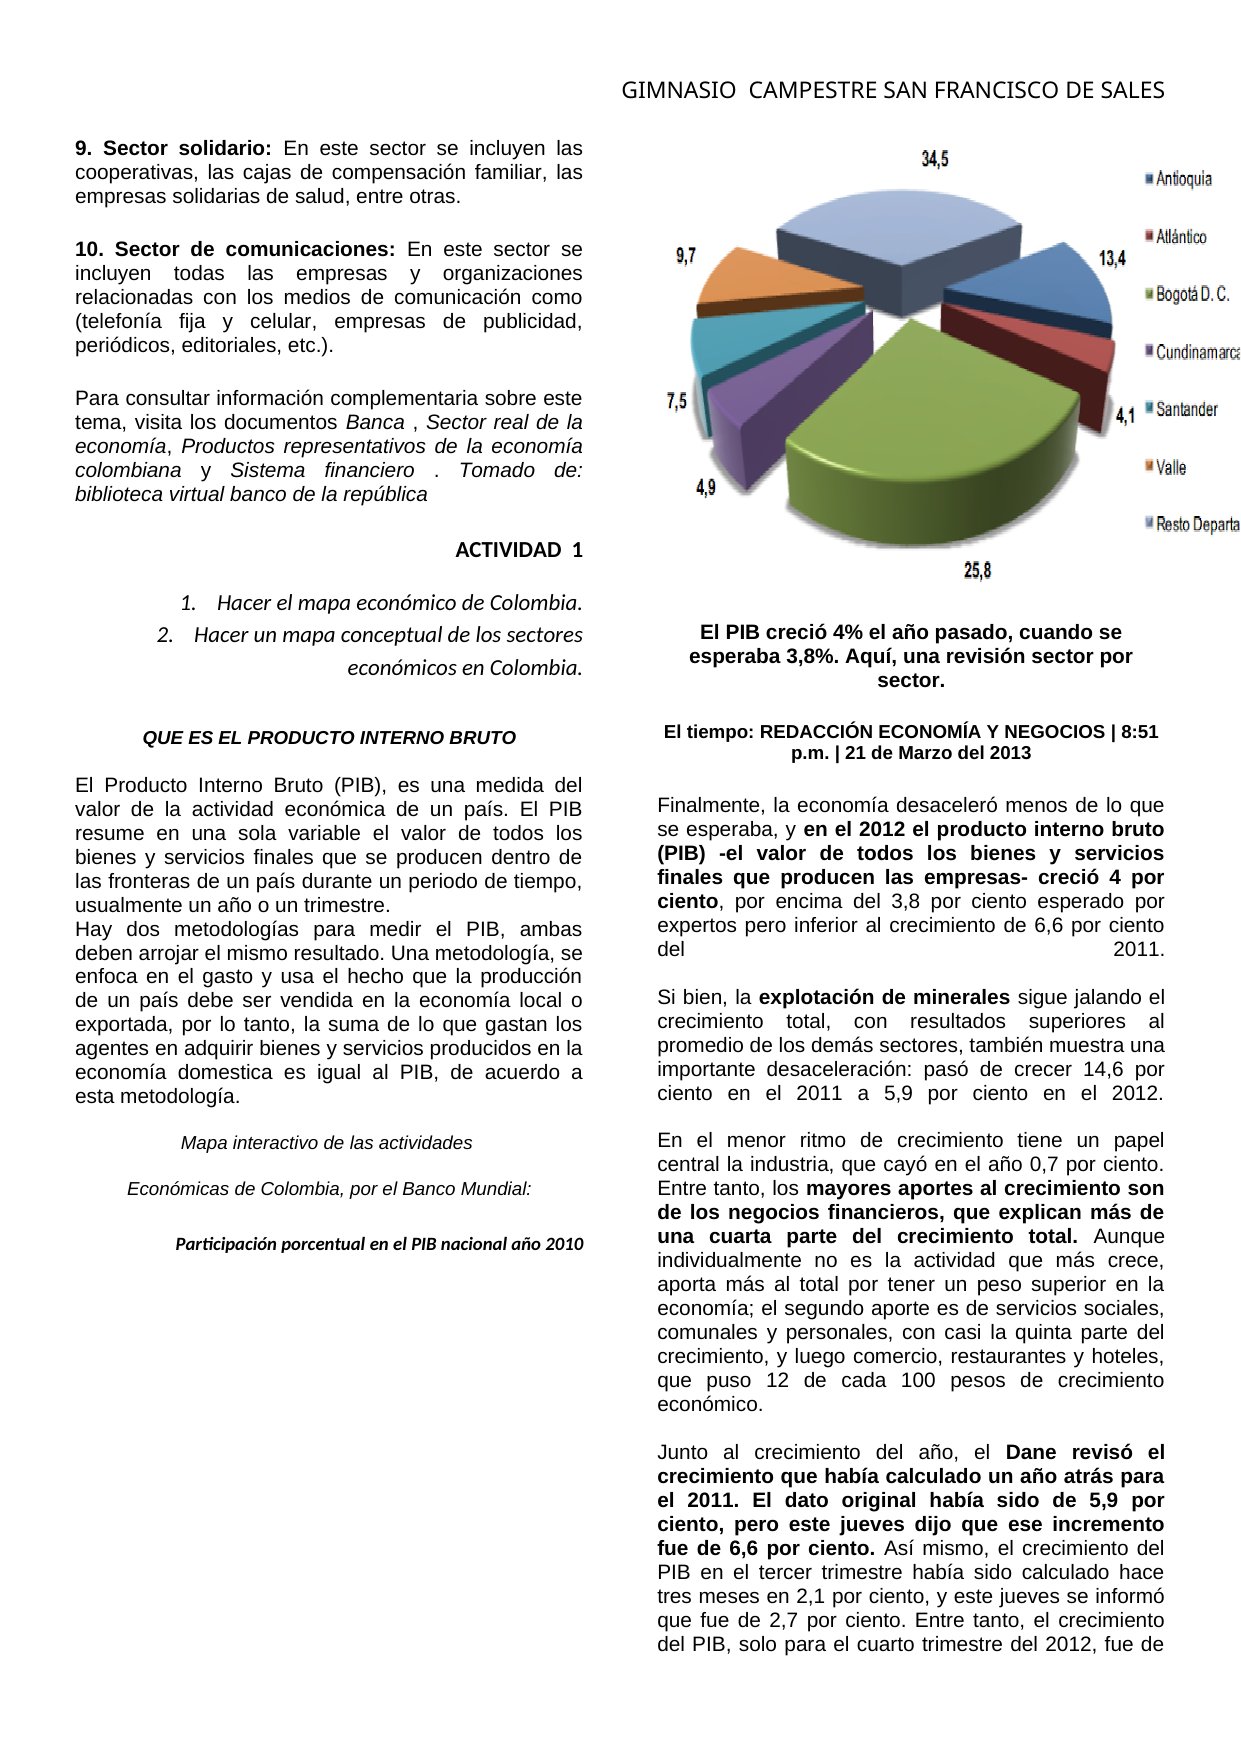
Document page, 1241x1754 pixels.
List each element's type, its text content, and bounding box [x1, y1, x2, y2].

list Hacer un mapa conceptual de los sectores económicos en Colombia. [75, 620, 583, 681]
text ACTIVIDAD 1 [75, 535, 583, 563]
text El tiempo: REDACCIÓN ECONOMÍA Y NEGOCIOS | 8:51 p.m. | 21 de Marzo del 2013 [657, 721, 1165, 764]
text Hay dos metodologías para medir el PIB, ambas deben arrojar el mismo resultado. Una metodología, se enfoca en el gasto y usa el hecho que la producción de un país debe ser vendida en la economía local o exportada, por lo tanto, la suma de lo que gastan los agentes en adquirir bienes y servicios producidos en la economía domestica es igual al PIB, de acuerdo a esta metodología. [75, 916, 583, 1108]
text 9. Sector solidario: En este sector se incluyen las cooperativas, las cajas de compensación familiar, las empresas solidarias de salud, entre otras. [75, 136, 583, 208]
list Hacer el mapa económico de Colombia. [75, 588, 583, 616]
text El Producto Interno Bruto (PIB), es una medida del valor de la actividad económica de un país. El PIB resume en una sola variable el valor de todos los bienes y servicios finales que se producen dentro de las fronteras de un país durante un periodo de tiempo, usualmente un año o un trimestre. [75, 773, 583, 916]
text Participación porcentual en el PIB nacional año 2010 [75, 1232, 583, 1254]
text 10. Sector de comunicaciones: En este sector se incluyen todas las empresas y organizaciones relacionadas con los medios de comunicación como (telefonía fija y celular, empresas de publicidad, periódicos, editoriales, etc.). [75, 237, 583, 357]
text QUE ES EL PRODUCTO INTERNO BRUTO [75, 727, 583, 749]
picture [657, 136, 1241, 587]
text Mapa interactivo de las actividades [75, 1132, 583, 1154]
text Económicas de Colombia, por el Banco Mundial: [75, 1178, 583, 1199]
text Para consultar información complementaria sobre este tema, visita los documentos Banca , Sector real de la economía, Productos representativos de la economía colombiana y Sistema financiero . Tomado de: biblioteca virtual banco de la república [75, 386, 583, 506]
text El PIB creció 4% el año pasado, cuando se esperaba 3,8%. Aquí, una revisión sector por sector. [657, 619, 1165, 691]
